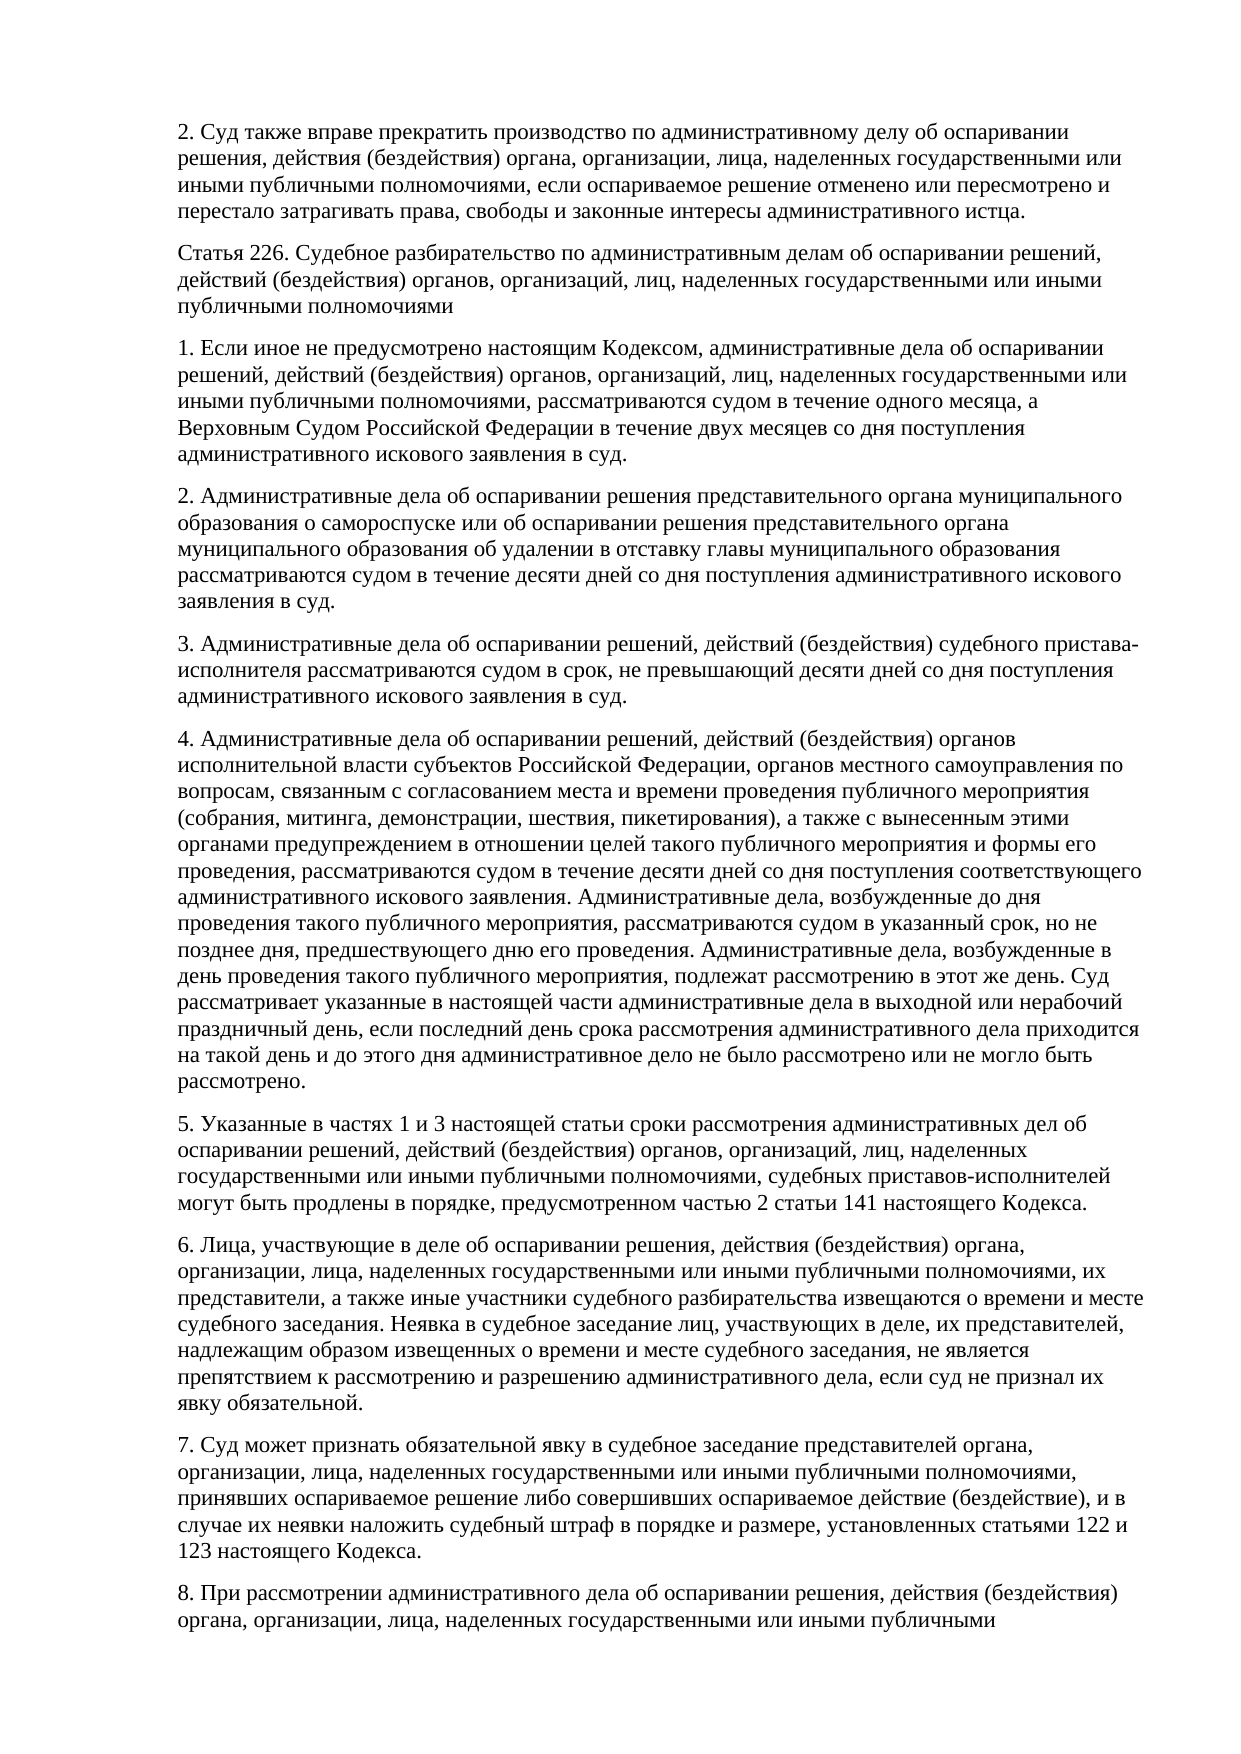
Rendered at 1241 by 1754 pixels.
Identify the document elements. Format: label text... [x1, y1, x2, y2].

text 3. Административные дела об оспаривании решений, действий (бездействия) судебного пристава-исполнителя рассматриваются судом в срок, не превышающий десяти дней со дня поступления административного искового заявления в суд. [177, 630, 1152, 709]
text Статья 226. Судебное разбирательство по административным делам об оспаривании решений, действий (бездействия) органов, организаций, лиц, наделенных государственными или иными публичными полномочиями [177, 239, 1152, 318]
text 7. Суд может признать обязательной явку в судебное заседание представителей органа, организации, лица, наделенных государственными или иными публичными полномочиями, принявших оспариваемое решение либо совершивших оспариваемое действие (бездействие), и в случае их неявки наложить судебный штраф в порядке и размере, установленных статьями 122 и 123 настоящего Кодекса. [177, 1432, 1152, 1563]
text 6. Лица, участвующие в деле об оспаривании решения, действия (бездействия) органа, организации, лица, наделенных государственными или иными публичными полномочиями, их представители, а также иные участники судебного разбирательства извещаются о времени и месте судебного заседания. Неявка в судебное заседание лиц, участвующих в деле, их представителей, надлежащим образом извещенных о времени и месте судебного заседания, не является препятствием к рассмотрению и разрешению административного дела, если суд не признал их явку обязательной. [177, 1231, 1152, 1416]
text 1. Если иное не предусмотрено настоящим Кодексом, административные дела об оспаривании решений, действий (бездействия) органов, организаций, лиц, наделенных государственными или иными публичными полномочиями, рассматриваются судом в течение одного месяца, а Верховным Судом Российской Федерации в течение двух месяцев со дня поступления административного искового заявления в суд. [177, 334, 1152, 466]
text 5. Указанные в частях 1 и 3 настоящей статьи сроки рассмотрения административных дел об оспаривании решений, действий (бездействия) органов, организаций, лиц, наделенных государственными или иными публичными полномочиями, судебных приставов-исполнителей могут быть продлены в порядке, предусмотренном частью 2 статьи 141 настоящего Кодекса. [177, 1110, 1152, 1215]
text 4. Административные дела об оспаривании решений, действий (бездействия) органов исполнительной власти субъектов Российской Федерации, органов местного самоуправления по вопросам, связанным с согласованием места и времени проведения публичного мероприятия (собрания, митинга, демонстрации, шествия, пикетирования), а также с вынесенным этими органами предупреждением в отношении целей такого публичного мероприятия и формы его проведения, рассматриваются судом в течение десяти дней со дня поступления соответствующего административного искового заявления. Административные дела, возбужденные до дня проведения такого публичного мероприятия, рассматриваются судом в указанный срок, но не позднее дня, предшествующего дню его проведения. Административные дела, возбужденные в день проведения такого публичного мероприятия, подлежат рассмотрению в этот же день. Суд рассматривает указанные в настоящей части административные дела в выходной или нерабочий праздничный день, если последний день срока рассмотрения административного дела приходится на такой день и до этого дня административное дело не было рассмотрено или не могло быть рассмотрено. [177, 725, 1152, 1094]
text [177, 1579, 1152, 1632]
text 2. Административные дела об оспаривании решения представительного органа муниципального образования о самороспуске или об оспаривании решения представительного органа муниципального образования об удалении в отставку главы муниципального образования рассматриваются судом в течение десяти дней со дня поступления административного искового заявления в суд. [177, 482, 1152, 614]
text 2. Суд также вправе прекратить производство по административному делу об оспаривании решения, действия (бездействия) органа, организации, лица, наделенных государственными или иными публичными полномочиями, если оспариваемое решение отменено или пересмотрено и перестало затрагивать права, свободы и законные интересы административного истца. [177, 118, 1152, 223]
